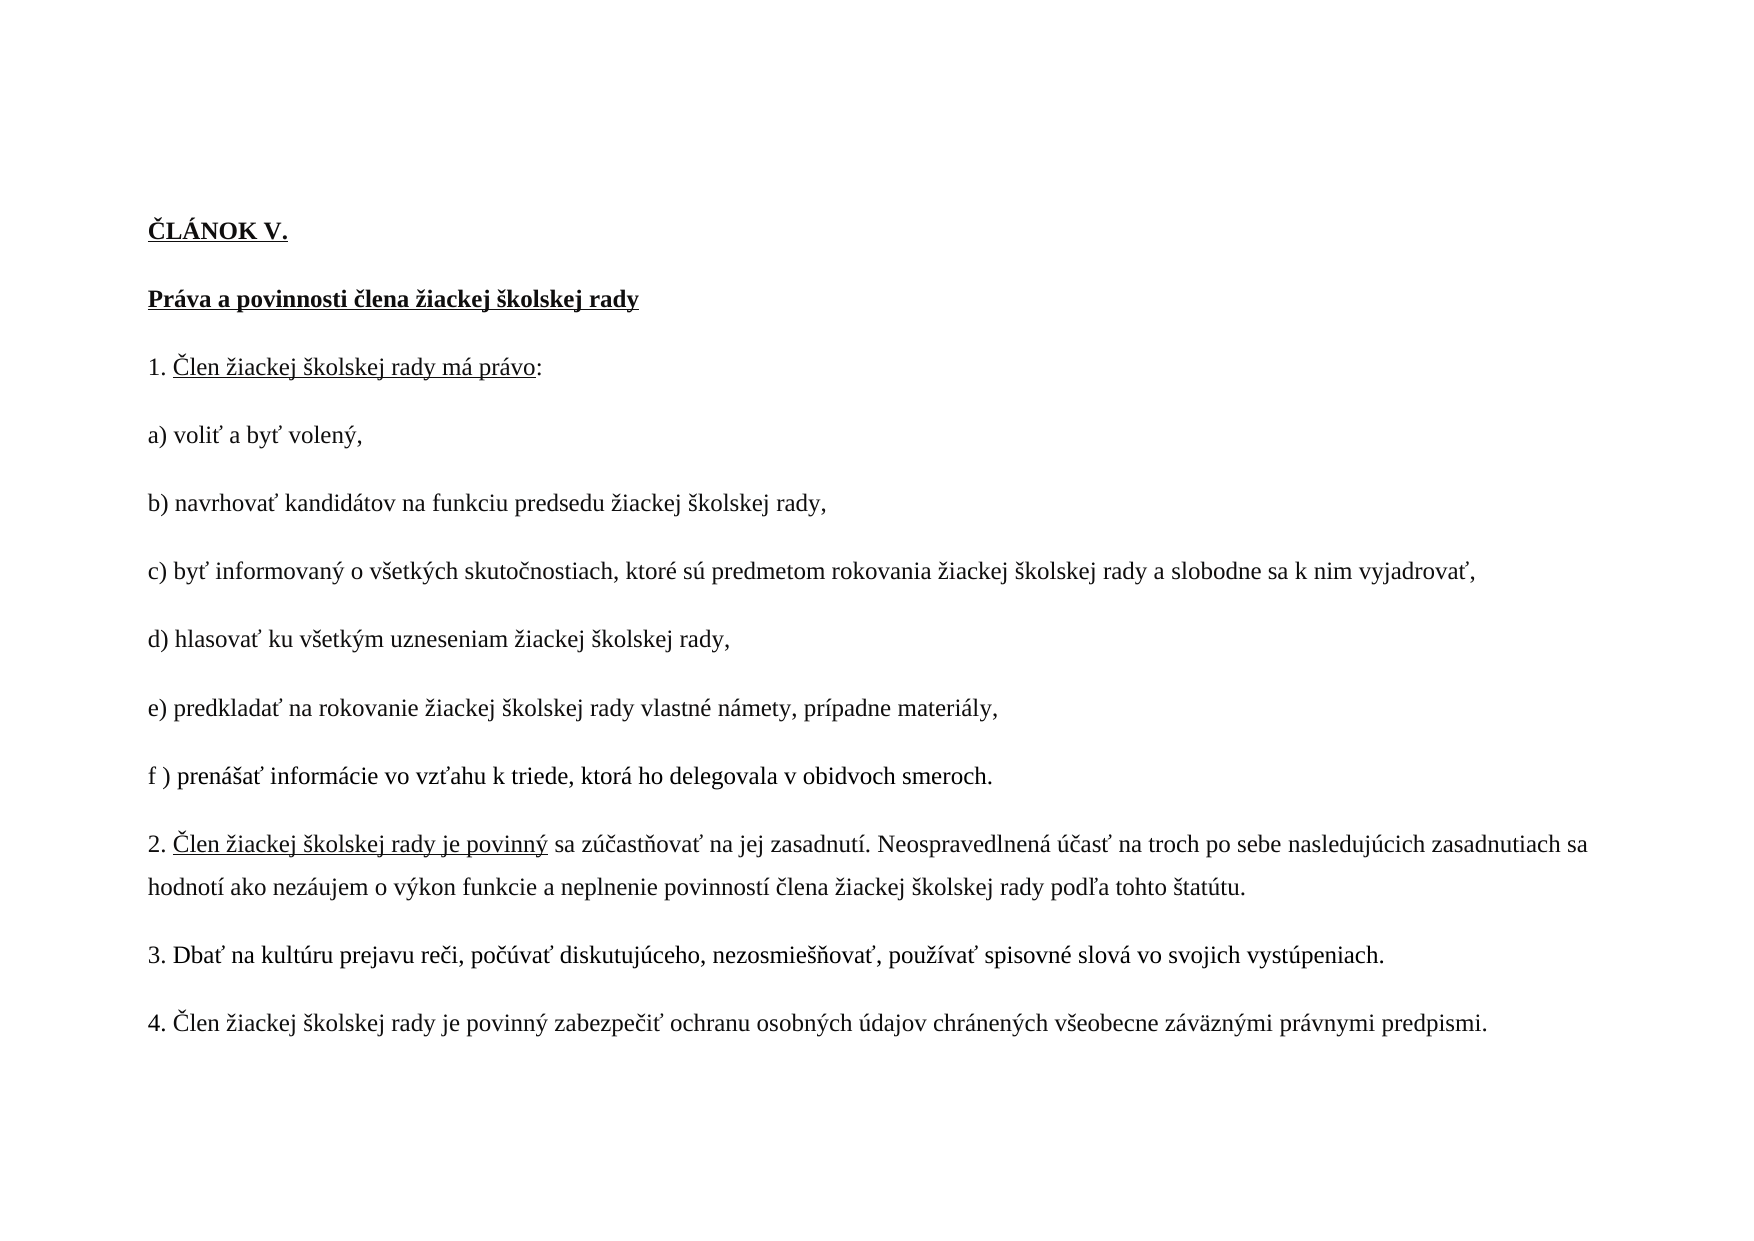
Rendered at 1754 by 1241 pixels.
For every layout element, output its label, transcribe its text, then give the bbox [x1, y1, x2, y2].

text c) byť informovaný o všetkých skutočnostiach, ktoré sú predmetom rokovania žiackej školskej rady a slobodne sa k nim vyjadrovať, [148, 556, 1606, 585]
text d) hlasovať ku všetkým uzneseniam žiackej školskej rady, [148, 624, 1606, 653]
text f ) prenášať informácie vo vzťahu k triede, ktorá ho delegovala v obidvoch smeroch. [148, 761, 1606, 789]
text ČLÁNOK V. [148, 216, 1606, 244]
text a) voliť a byť volený, [148, 420, 1606, 449]
text 2. Člen žiackej školskej rady je povinný sa zúčastňovať na jej zasadnutí. Neospravedlnená účasť na troch po sebe nasledujúcich zasadnutiach sa hodnotí ako nezáujem o výkon funkcie a neplnenie povinností člena žiackej školskej rady podľa tohto štatútu. [148, 829, 1606, 901]
text 3. Dbať na kultúru prejavu reči, počúvať diskutujúceho, nezosmiešňovať, používať spisovné slová vo svojich vystúpeniach. [148, 940, 1606, 969]
text e) predkladať na rokovanie žiackej školskej rady vlastné námety, prípadne materiály, [148, 693, 1606, 721]
text b) navrhovať kandidátov na funkciu predsedu žiackej školskej rady, [148, 488, 1606, 517]
text Práva a povinnosti člena žiackej školskej rady [148, 284, 1606, 313]
text 1. Člen žiackej školskej rady má právo: [148, 352, 1606, 381]
text 4. Člen žiackej školskej rady je povinný zabezpečiť ochranu osobných údajov chránených všeobecne záväznými právnymi predpismi. [148, 1008, 1606, 1037]
